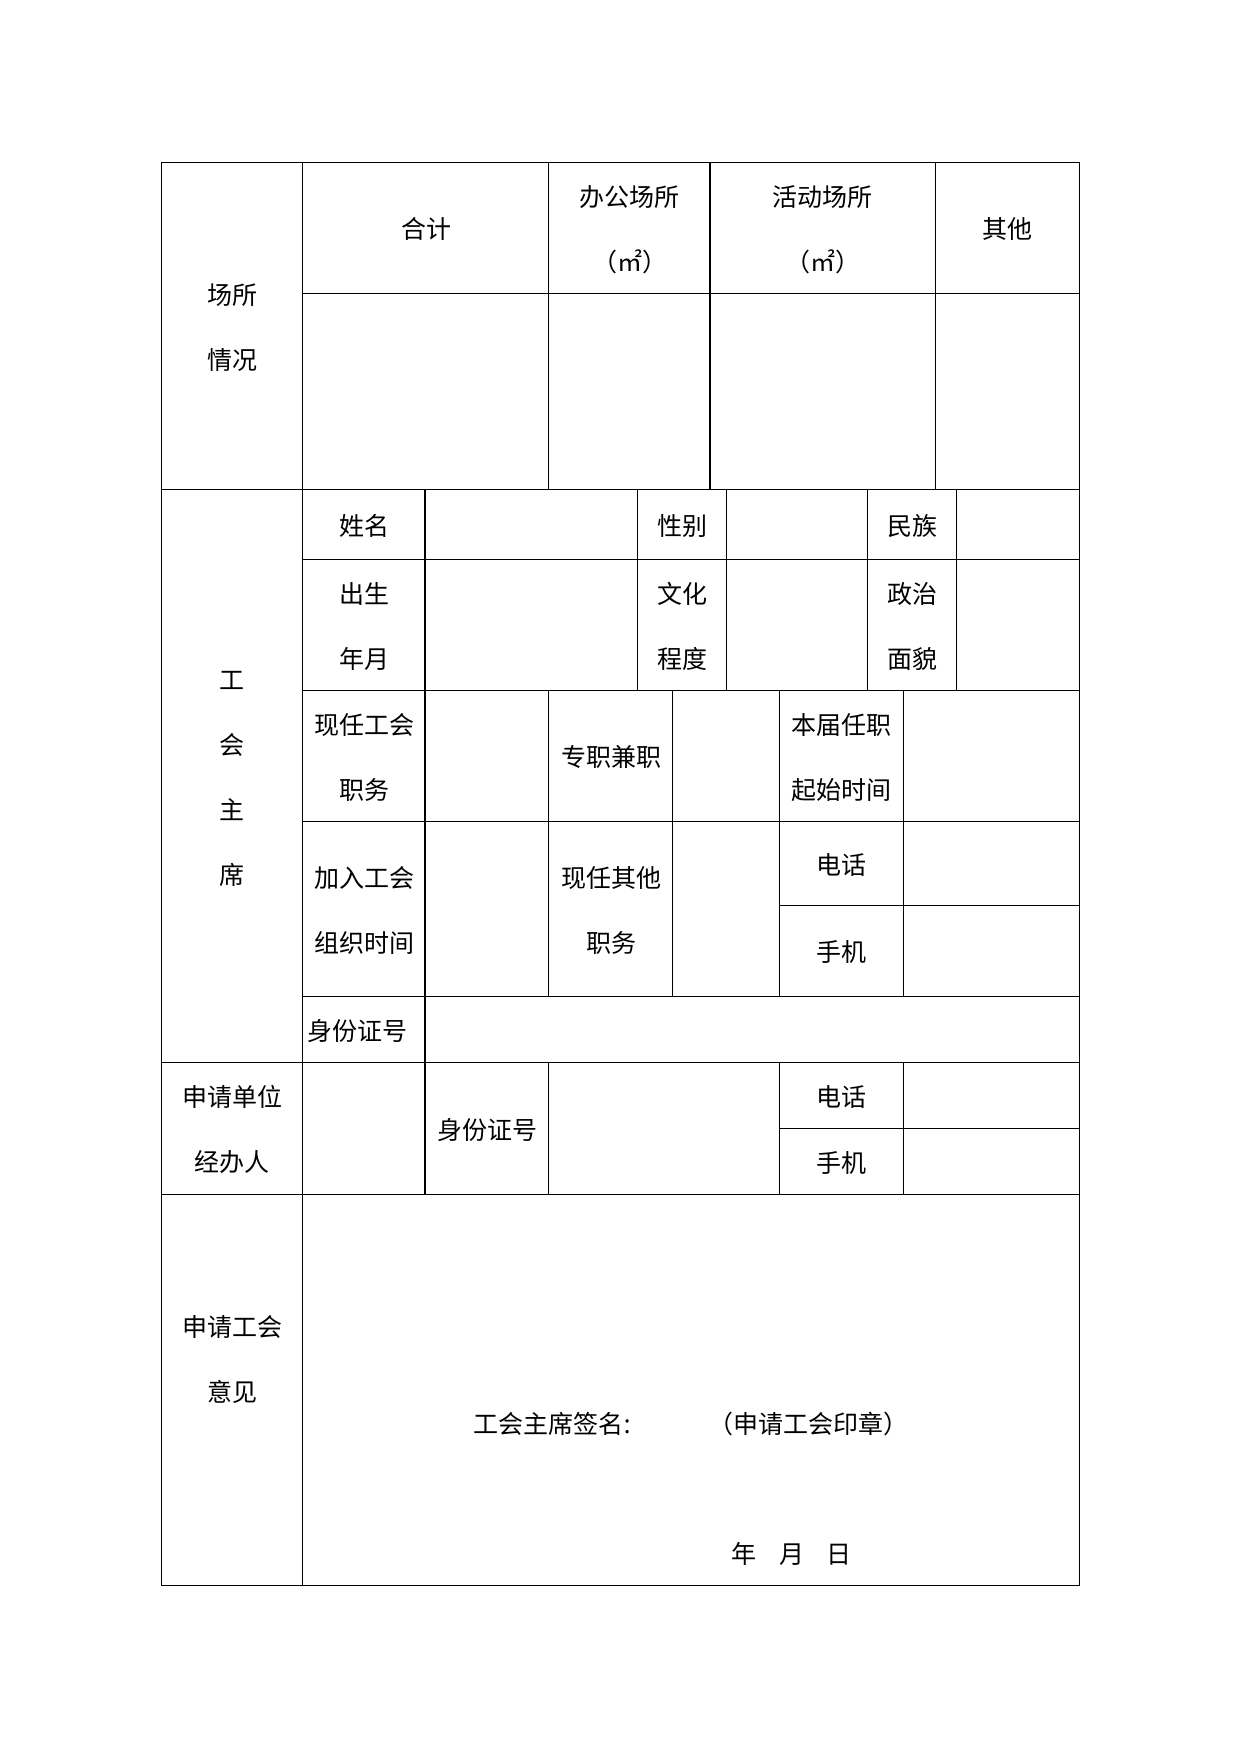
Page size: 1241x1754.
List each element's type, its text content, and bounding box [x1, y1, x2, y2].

table_cell 申请工会 意见 [162, 1195, 302, 1585]
table_cell 工会主席签名: （申请工会印章） 年 月 日 [303, 1195, 1079, 1585]
table_cell [904, 906, 1079, 996]
table_cell [426, 997, 1079, 1062]
table_cell 民族 [868, 490, 956, 559]
table_cell [549, 1063, 779, 1194]
table_cell [957, 560, 1079, 690]
table_cell 电话 [780, 822, 903, 905]
table_cell [549, 294, 709, 489]
table_cell [936, 294, 1079, 489]
table_cell [303, 294, 548, 489]
table_cell 办公场所 （㎡） [549, 163, 709, 293]
table_cell 政治 面貌 [868, 560, 956, 690]
table_cell [673, 822, 779, 996]
table_cell 文化 程度 [638, 560, 726, 690]
table_cell 本届任职 起始时间 [780, 691, 903, 821]
table_cell 现任工会 职务 [303, 691, 424, 821]
table_cell 其他 [936, 163, 1079, 293]
table_cell [303, 1063, 424, 1194]
table_cell [904, 1063, 1079, 1128]
table_cell 手机 [780, 1129, 903, 1194]
table_cell [673, 691, 779, 821]
table_cell [426, 691, 548, 821]
table_cell [727, 560, 867, 690]
table_cell 身份证号 [426, 1063, 548, 1194]
table_cell 工 会 主 席 [162, 490, 302, 1062]
table_cell 性别 [638, 490, 726, 559]
table_cell 姓名 [303, 490, 424, 559]
table_cell 出生 年月 [303, 560, 424, 690]
table_cell 电话 [780, 1063, 903, 1128]
table_cell [904, 691, 1079, 821]
table_cell 场所 情况 [162, 163, 302, 489]
table_cell 专职兼职 [549, 691, 672, 821]
table_cell 手机 [780, 906, 903, 996]
table_cell 身份证号 [303, 997, 424, 1062]
table_cell 加入工会 组织时间 [303, 822, 424, 996]
table_cell [904, 822, 1079, 905]
table_cell [904, 1129, 1079, 1194]
table_cell [957, 490, 1079, 559]
table_cell [426, 560, 637, 690]
table_cell 合计 [303, 163, 548, 293]
table_cell 申请单位 经办人 [162, 1063, 302, 1194]
table_cell 活动场所 （㎡） [711, 163, 935, 293]
table_cell 现任其他职务 [549, 822, 672, 996]
table_cell [426, 822, 548, 996]
table_cell [711, 294, 935, 489]
table_cell [426, 490, 637, 559]
table_cell [727, 490, 867, 559]
